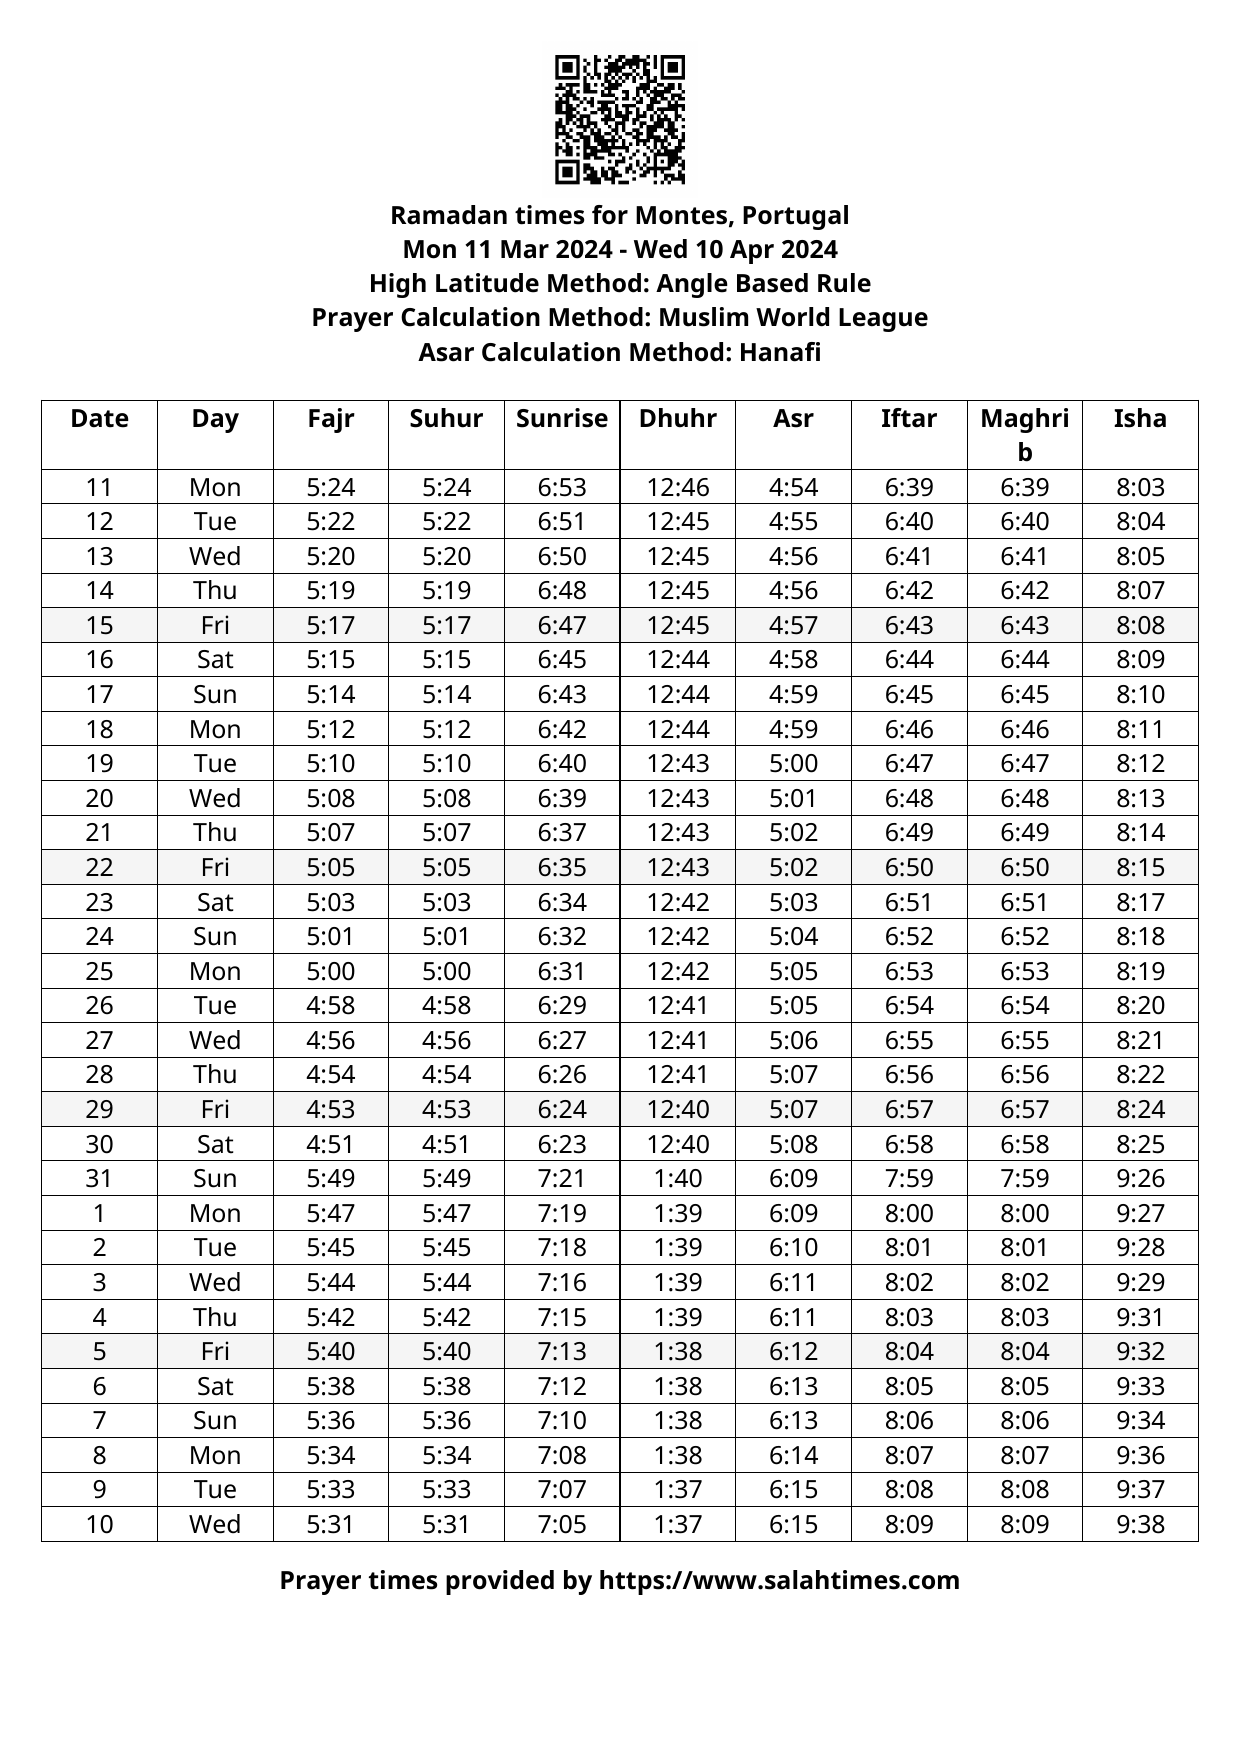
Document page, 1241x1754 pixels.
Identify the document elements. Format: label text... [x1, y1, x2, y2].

table_cell Wed [158, 1265, 273, 1299]
table_cell 8:09 [1083, 643, 1198, 676]
table_header Fajr [274, 401, 388, 469]
table_cell 8:05 [968, 1369, 1082, 1402]
table_cell 12:45 [621, 608, 735, 642]
table_cell 8:07 [852, 1438, 967, 1472]
table_cell 6:44 [852, 643, 967, 676]
table_header Iftar [852, 401, 967, 469]
table_cell 13 [42, 539, 157, 572]
table_cell 8:04 [968, 1334, 1082, 1368]
table_cell 4:54 [274, 1058, 388, 1091]
text Prayer Calculation Method: Muslim World League [42, 300, 1198, 334]
table_cell 1:39 [621, 1300, 735, 1333]
table_cell 6:51 [968, 885, 1082, 918]
table_cell 4:58 [389, 989, 504, 1022]
table_cell 8:03 [968, 1300, 1082, 1333]
table_cell 5:01 [274, 919, 388, 953]
table_cell 4:56 [389, 1023, 504, 1057]
table_cell Fri [158, 1334, 273, 1368]
table_cell 6:45 [968, 677, 1082, 711]
table_cell 5:42 [274, 1300, 388, 1333]
table_cell 5:08 [736, 1127, 851, 1160]
table_cell Sun [158, 919, 273, 953]
table_cell 6:46 [968, 712, 1082, 745]
table_cell 6:57 [968, 1092, 1082, 1126]
table_cell 5:02 [736, 850, 851, 884]
table_cell 8:10 [1083, 677, 1198, 711]
table_cell 6:51 [505, 504, 619, 538]
table_cell 5:36 [274, 1404, 388, 1437]
table_cell 21 [42, 816, 157, 849]
table_cell 5:02 [736, 816, 851, 849]
table_cell 6:49 [852, 816, 967, 849]
table_cell 4:56 [736, 539, 851, 572]
table_cell 6:45 [505, 643, 619, 676]
table_cell 6:55 [852, 1023, 967, 1057]
table_cell 1:38 [621, 1438, 735, 1472]
table_cell 12:43 [621, 746, 735, 780]
table_cell 7:05 [505, 1507, 619, 1541]
table_cell 5:31 [389, 1507, 504, 1541]
table_cell 6:48 [968, 781, 1082, 814]
table_cell 6:27 [505, 1023, 619, 1057]
table_cell 12:41 [621, 1058, 735, 1091]
table_cell 6:34 [505, 885, 619, 918]
table_cell 7:10 [505, 1404, 619, 1437]
table_cell 6:50 [852, 850, 967, 884]
text Ramadan times for Montes, Portugal [42, 198, 1198, 232]
table_cell 7:19 [505, 1196, 619, 1229]
table_cell 6:47 [505, 608, 619, 642]
table_cell 26 [42, 989, 157, 1022]
table_cell 6:13 [736, 1369, 851, 1402]
table_header Date [42, 401, 157, 469]
table_cell 9:31 [1083, 1300, 1198, 1333]
table_cell 4:54 [736, 470, 851, 503]
table_cell 8:25 [1083, 1127, 1198, 1160]
table_cell 6:12 [736, 1334, 851, 1368]
table_cell 5:07 [389, 816, 504, 849]
table_cell 23 [42, 885, 157, 918]
table_cell 12:44 [621, 677, 735, 711]
table_cell 28 [42, 1058, 157, 1091]
table_cell 6:41 [968, 539, 1082, 572]
table_header Day [158, 401, 273, 469]
table_cell 5:33 [274, 1473, 388, 1506]
table_cell 5:05 [736, 954, 851, 987]
table_cell 5:34 [274, 1438, 388, 1472]
table_cell 6:43 [968, 608, 1082, 642]
table_cell Tue [158, 989, 273, 1022]
table_cell 6:39 [968, 470, 1082, 503]
table_cell 6:42 [852, 574, 967, 607]
table_cell 4:51 [389, 1127, 504, 1160]
table_cell 6:23 [505, 1127, 619, 1160]
table_cell 5:12 [389, 712, 504, 745]
table_cell 8:01 [968, 1231, 1082, 1264]
table_cell 14 [42, 574, 157, 607]
table_cell 8 [42, 1438, 157, 1472]
table_cell 9:27 [1083, 1196, 1198, 1229]
table_cell 1:38 [621, 1334, 735, 1368]
table_cell 30 [42, 1127, 157, 1160]
table_header Isha [1083, 401, 1198, 469]
table_cell 6:55 [968, 1023, 1082, 1057]
table_cell 16 [42, 643, 157, 676]
table_cell 4:55 [736, 504, 851, 538]
table_cell 6:47 [852, 746, 967, 780]
table_cell 5:38 [389, 1369, 504, 1402]
table_cell 6:46 [852, 712, 967, 745]
table_cell 5:07 [736, 1092, 851, 1126]
table_cell 4:54 [389, 1058, 504, 1091]
table_cell 9 [42, 1473, 157, 1506]
table_header Asr [736, 401, 851, 469]
table_cell 9:34 [1083, 1404, 1198, 1437]
table_cell 5:24 [274, 470, 388, 503]
table_cell Thu [158, 574, 273, 607]
table_cell Mon [158, 1438, 273, 1472]
table_cell 7:21 [505, 1161, 619, 1195]
table_cell 5:19 [389, 574, 504, 607]
table_cell 4:59 [736, 712, 851, 745]
table_cell 9:36 [1083, 1438, 1198, 1472]
table_cell 5:38 [274, 1369, 388, 1402]
table_cell 6:43 [505, 677, 619, 711]
table_cell 5:19 [274, 574, 388, 607]
table_cell 8:11 [1083, 712, 1198, 745]
table_cell 5:08 [389, 781, 504, 814]
table_cell 12:41 [621, 989, 735, 1022]
table_cell 12:40 [621, 1092, 735, 1126]
table_cell 6:48 [505, 574, 619, 607]
table_cell 8:21 [1083, 1023, 1198, 1057]
table_cell 7:18 [505, 1231, 619, 1264]
table_cell 5:17 [274, 608, 388, 642]
table_cell Mon [158, 470, 273, 503]
table_cell 5:03 [389, 885, 504, 918]
table_cell Tue [158, 1231, 273, 1264]
table_cell 7:15 [505, 1300, 619, 1333]
table_cell 6:11 [736, 1265, 851, 1299]
table_cell 6:26 [505, 1058, 619, 1091]
table_cell 7 [42, 1404, 157, 1437]
table_cell 8:08 [1083, 608, 1198, 642]
table_cell 7:07 [505, 1473, 619, 1506]
table_cell 15 [42, 608, 157, 642]
table_cell Sat [158, 885, 273, 918]
table_cell 6:15 [736, 1473, 851, 1506]
table_cell 6:35 [505, 850, 619, 884]
table_cell 24 [42, 919, 157, 953]
table_cell 5:01 [389, 919, 504, 953]
table_cell 6:58 [852, 1127, 967, 1160]
table_cell 8:04 [852, 1334, 967, 1368]
table_cell Fri [158, 608, 273, 642]
table_cell 6:45 [852, 677, 967, 711]
text High Latitude Method: Angle Based Rule [42, 266, 1198, 300]
table_cell 17 [42, 677, 157, 711]
table_cell 6:10 [736, 1231, 851, 1264]
table_cell 22 [42, 850, 157, 884]
table_cell 6:24 [505, 1092, 619, 1126]
table_cell 7:12 [505, 1369, 619, 1402]
table_cell 6:13 [736, 1404, 851, 1437]
table_cell 8:24 [1083, 1092, 1198, 1126]
table_cell 1:39 [621, 1265, 735, 1299]
table_cell 12:43 [621, 850, 735, 884]
table_cell Fri [158, 850, 273, 884]
text Asar Calculation Method: Hanafi [42, 334, 1198, 368]
table_cell 9:26 [1083, 1161, 1198, 1195]
table_cell Sat [158, 1127, 273, 1160]
table_cell 5:33 [389, 1473, 504, 1506]
table_cell 6:52 [852, 919, 967, 953]
table_cell 12:42 [621, 885, 735, 918]
table_cell 8:06 [968, 1404, 1082, 1437]
table_cell 4 [42, 1300, 157, 1333]
table_cell 20 [42, 781, 157, 814]
table_cell 5:15 [389, 643, 504, 676]
table_cell 9:37 [1083, 1473, 1198, 1506]
table_cell Wed [158, 1023, 273, 1057]
table_cell 5:22 [389, 504, 504, 538]
table_cell 6:50 [505, 539, 619, 572]
table_cell 8:06 [852, 1404, 967, 1437]
table_cell 5:03 [736, 885, 851, 918]
table_cell 5:34 [389, 1438, 504, 1472]
table_cell 7:16 [505, 1265, 619, 1299]
table_cell 5:14 [389, 677, 504, 711]
table_cell 5:06 [736, 1023, 851, 1057]
table_cell 5:20 [389, 539, 504, 572]
table_cell 8:13 [1083, 781, 1198, 814]
table_cell 8:09 [968, 1507, 1082, 1541]
table_cell 11 [42, 470, 157, 503]
table_cell 9:29 [1083, 1265, 1198, 1299]
table_cell 12:45 [621, 504, 735, 538]
table_cell 5:22 [274, 504, 388, 538]
table_cell 6:44 [968, 643, 1082, 676]
table_cell 1:37 [621, 1473, 735, 1506]
table_cell 5:45 [389, 1231, 504, 1264]
table_cell 8:12 [1083, 746, 1198, 780]
table_cell Sun [158, 677, 273, 711]
table_cell 6:50 [968, 850, 1082, 884]
table_cell 5:40 [389, 1334, 504, 1368]
table_cell Sat [158, 1369, 273, 1402]
table_cell 8:02 [852, 1265, 967, 1299]
table_cell 4:53 [389, 1092, 504, 1126]
table_cell 4:59 [736, 677, 851, 711]
table_cell 12 [42, 504, 157, 538]
table_cell Tue [158, 504, 273, 538]
table_cell 5:12 [274, 712, 388, 745]
table_cell 6:51 [852, 885, 967, 918]
table_cell 8:00 [852, 1196, 967, 1229]
table_cell 8:20 [1083, 989, 1198, 1022]
table_cell 5:44 [389, 1265, 504, 1299]
table_cell 5:20 [274, 539, 388, 572]
table_cell 4:58 [274, 989, 388, 1022]
table_cell 6:09 [736, 1196, 851, 1229]
table_cell 5:10 [389, 746, 504, 780]
table_cell Thu [158, 1058, 273, 1091]
table_cell 8:15 [1083, 850, 1198, 884]
table_header Suhur [389, 401, 504, 469]
picture [542, 41, 699, 198]
table_cell 6:40 [852, 504, 967, 538]
table_cell Fri [158, 1092, 273, 1126]
table_cell 8:22 [1083, 1058, 1198, 1091]
text Prayer times provided by https://www.salahtimes.com [42, 1563, 1198, 1597]
table_cell 1:39 [621, 1231, 735, 1264]
table_cell 8:05 [852, 1369, 967, 1402]
table_cell 9:32 [1083, 1334, 1198, 1368]
table_cell 3 [42, 1265, 157, 1299]
table_cell 12:46 [621, 470, 735, 503]
table_cell 5:42 [389, 1300, 504, 1333]
table_cell 27 [42, 1023, 157, 1057]
table_cell 12:44 [621, 643, 735, 676]
table_cell 6:54 [852, 989, 967, 1022]
table_cell 6:29 [505, 989, 619, 1022]
table_cell 1:38 [621, 1369, 735, 1402]
table_cell 5:00 [736, 746, 851, 780]
table_cell 6:42 [505, 712, 619, 745]
table_cell 7:59 [852, 1161, 967, 1195]
table_cell 4:57 [736, 608, 851, 642]
table_cell 8:05 [1083, 539, 1198, 572]
table_cell 4:58 [736, 643, 851, 676]
table_cell 12:43 [621, 816, 735, 849]
table_cell 6:53 [968, 954, 1082, 987]
table_cell Sat [158, 643, 273, 676]
table_cell 5:03 [274, 885, 388, 918]
table_header Dhuhr [621, 401, 735, 469]
table_cell 5:49 [274, 1161, 388, 1195]
table_cell 7:59 [968, 1161, 1082, 1195]
table_cell 8:07 [968, 1438, 1082, 1472]
table_cell 5:04 [736, 919, 851, 953]
table_cell 6:58 [968, 1127, 1082, 1160]
table_cell 6:14 [736, 1438, 851, 1472]
table_cell Wed [158, 1507, 273, 1541]
table_cell Mon [158, 1196, 273, 1229]
table_cell 8:04 [1083, 504, 1198, 538]
table_cell 5:08 [274, 781, 388, 814]
table_cell 5:47 [274, 1196, 388, 1229]
table_cell 7:08 [505, 1438, 619, 1472]
table_cell Wed [158, 781, 273, 814]
table_cell 5:31 [274, 1507, 388, 1541]
table_cell 6:57 [852, 1092, 967, 1126]
table_cell Mon [158, 712, 273, 745]
table_cell Thu [158, 816, 273, 849]
table_cell 5:05 [736, 989, 851, 1022]
table_cell 4:51 [274, 1127, 388, 1160]
table_cell 5:01 [736, 781, 851, 814]
table_cell 1:40 [621, 1161, 735, 1195]
table_cell 5:05 [389, 850, 504, 884]
table_cell Sun [158, 1161, 273, 1195]
table_cell Mon [158, 954, 273, 987]
table_cell 8:03 [1083, 470, 1198, 503]
table_cell 29 [42, 1092, 157, 1126]
table_cell 5:45 [274, 1231, 388, 1264]
table_cell 5:14 [274, 677, 388, 711]
text Mon 11 Mar 2024 - Wed 10 Apr 2024 [42, 232, 1198, 266]
table_cell 6:40 [968, 504, 1082, 538]
table_cell 6:49 [968, 816, 1082, 849]
table_cell Sun [158, 1404, 273, 1437]
table_cell 5:00 [389, 954, 504, 987]
table_cell 12:45 [621, 539, 735, 572]
table_cell 6:31 [505, 954, 619, 987]
table_cell 12:42 [621, 919, 735, 953]
table_cell 8:07 [1083, 574, 1198, 607]
table_cell 6:47 [968, 746, 1082, 780]
table_cell 8:17 [1083, 885, 1198, 918]
table_cell Tue [158, 1473, 273, 1506]
table_cell 5:36 [389, 1404, 504, 1437]
table_header Maghrib [968, 401, 1082, 469]
table_cell 8:03 [852, 1300, 967, 1333]
table_cell 12:40 [621, 1127, 735, 1160]
table_cell 8:08 [968, 1473, 1082, 1506]
table_cell 5:49 [389, 1161, 504, 1195]
table_cell 6:32 [505, 919, 619, 953]
table_cell 6:11 [736, 1300, 851, 1333]
table_cell 7:13 [505, 1334, 619, 1368]
table_cell 12:44 [621, 712, 735, 745]
table_cell 25 [42, 954, 157, 987]
table_cell 5 [42, 1334, 157, 1368]
table_cell 2 [42, 1231, 157, 1264]
table_cell 5:15 [274, 643, 388, 676]
table_cell 5:10 [274, 746, 388, 780]
table_cell 6:37 [505, 816, 619, 849]
table_cell 9:28 [1083, 1231, 1198, 1264]
table_cell 6:54 [968, 989, 1082, 1022]
table_cell 8:19 [1083, 954, 1198, 987]
table_cell 12:43 [621, 781, 735, 814]
table_cell 8:02 [968, 1265, 1082, 1299]
table_cell 4:53 [274, 1092, 388, 1126]
table_cell 6:42 [968, 574, 1082, 607]
table_cell 8:18 [1083, 919, 1198, 953]
table_cell 6:41 [852, 539, 967, 572]
table_cell 6:40 [505, 746, 619, 780]
table_cell 12:45 [621, 574, 735, 607]
table_cell 6:09 [736, 1161, 851, 1195]
table_cell 8:14 [1083, 816, 1198, 849]
table_cell 12:42 [621, 954, 735, 987]
table_cell 12:41 [621, 1023, 735, 1057]
table_cell 6:52 [968, 919, 1082, 953]
table_cell 6:56 [852, 1058, 967, 1091]
table_cell 31 [42, 1161, 157, 1195]
table_cell 6:39 [505, 781, 619, 814]
table_cell 4:56 [736, 574, 851, 607]
table_cell Wed [158, 539, 273, 572]
table_cell 6:53 [505, 470, 619, 503]
table_cell 5:44 [274, 1265, 388, 1299]
table_cell 5:17 [389, 608, 504, 642]
table_cell 6 [42, 1369, 157, 1402]
table_header Sunrise [505, 401, 619, 469]
table_cell 1:38 [621, 1404, 735, 1437]
table_cell 6:48 [852, 781, 967, 814]
table_cell 8:09 [852, 1507, 967, 1541]
table_cell 8:08 [852, 1473, 967, 1506]
table_cell 5:00 [274, 954, 388, 987]
table_cell 6:15 [736, 1507, 851, 1541]
table_cell 6:53 [852, 954, 967, 987]
table_cell 1 [42, 1196, 157, 1229]
table_cell 10 [42, 1507, 157, 1541]
table_cell 5:47 [389, 1196, 504, 1229]
table_cell 5:05 [274, 850, 388, 884]
table_cell 1:39 [621, 1196, 735, 1229]
table_cell 5:07 [736, 1058, 851, 1091]
table_cell 1:37 [621, 1507, 735, 1541]
table_cell 6:39 [852, 470, 967, 503]
table_cell 9:33 [1083, 1369, 1198, 1402]
table_cell 8:00 [968, 1196, 1082, 1229]
table_cell 4:56 [274, 1023, 388, 1057]
table_cell 19 [42, 746, 157, 780]
table_cell 6:56 [968, 1058, 1082, 1091]
table_cell 8:01 [852, 1231, 967, 1264]
table_cell Tue [158, 746, 273, 780]
table_cell 5:40 [274, 1334, 388, 1368]
table_cell 6:43 [852, 608, 967, 642]
table_cell 5:07 [274, 816, 388, 849]
table_cell 9:38 [1083, 1507, 1198, 1541]
table_cell 18 [42, 712, 157, 745]
table_cell Thu [158, 1300, 273, 1333]
table_cell 5:24 [389, 470, 504, 503]
